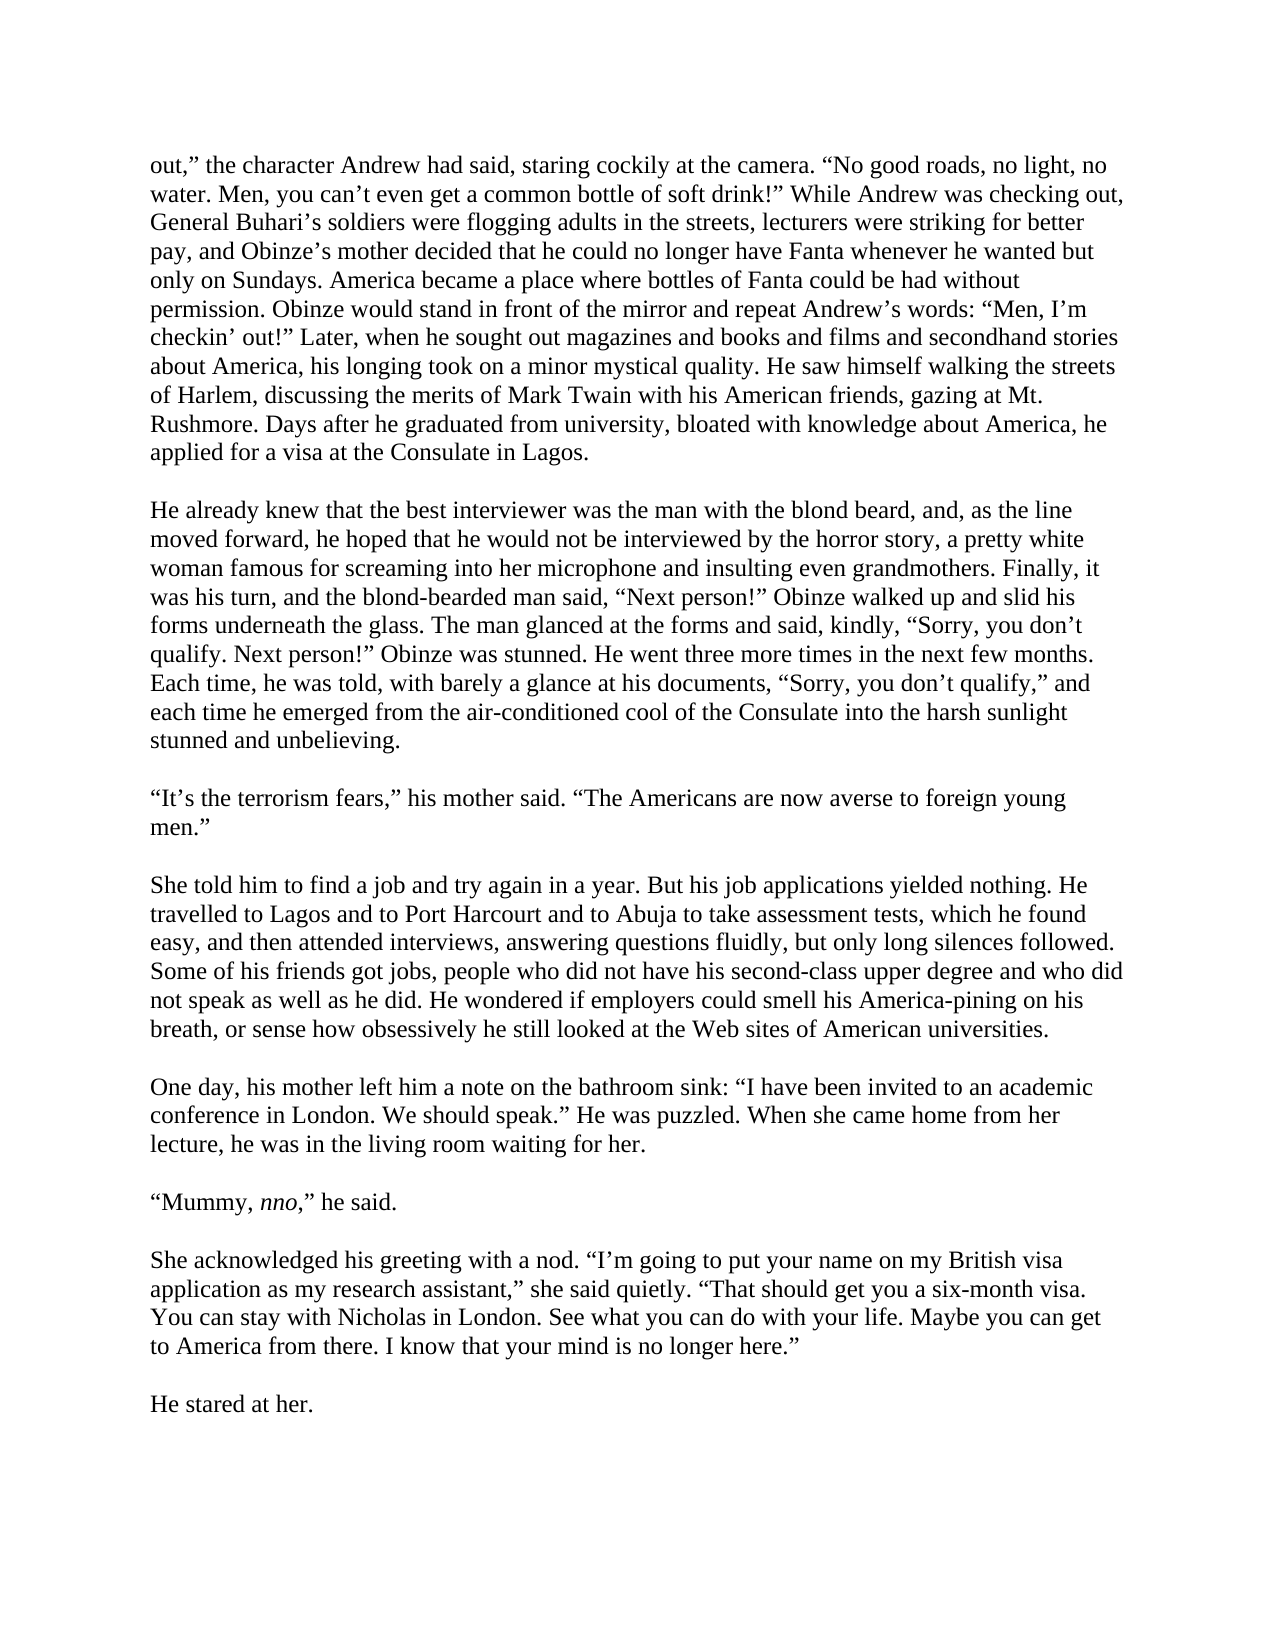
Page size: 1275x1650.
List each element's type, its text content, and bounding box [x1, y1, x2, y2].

text One day, his mother left him a note on the bathroom sink: “I have been invited to an academic conference in London. We should speak.” He was puzzled. When she came home from her lecture, he was in the living room waiting for her. [150, 1072, 1125, 1158]
text She acknowledged his greeting with a nod. “I’m going to put your name on my British visa application as my research assistant,” she said quietly. “That should get you a six-month visa. You can stay with Nicholas in London. See what you can do with your life. Maybe you can get to America from there. I know that your mind is no longer here.” [150, 1245, 1125, 1360]
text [150, 150, 1125, 466]
text He already knew that the best interviewer was the man with the blond beard, and, as the line moved forward, he hoped that he would not be interviewed by the horror story, a pretty white woman famous for screaming into her microphone and insulting even grandmothers. Finally, it was his turn, and the blond-bearded man said, “Next person!” Obinze walked up and slid his forms underneath the glass. The man glanced at the forms and said, kindly, “Sorry, you don’t qualify. Next person!” Obinze was stunned. He went three more times in the next few months. Each time, he was told, with barely a glance at his documents, “Sorry, you don’t qualify,” and each time he emerged from the air-conditioned cool of the Consulate into the harsh sunlight stunned and unbelieving. [150, 495, 1125, 754]
text “It’s the terrorism fears,” his mother said. “The Americans are now averse to foreign young men.” [150, 783, 1125, 841]
text She told him to find a job and try again in a year. But his job applications yielded nothing. He travelled to Lagos and to Port Harcourt and to Abuja to take assessment tests, which he found easy, and then attended interviews, answering questions fluidly, but only long silences followed. Some of his friends got jobs, people who did not have his second-class upper degree and who did not speak as well as he did. He wondered if employers could smell his America-pining on his breath, or sense how obsessively he still looked at the Web sites of American universities. [150, 870, 1125, 1042]
text “Mummy, nno,” he said. [150, 1187, 1125, 1216]
text He stared at her. [150, 1389, 1125, 1418]
